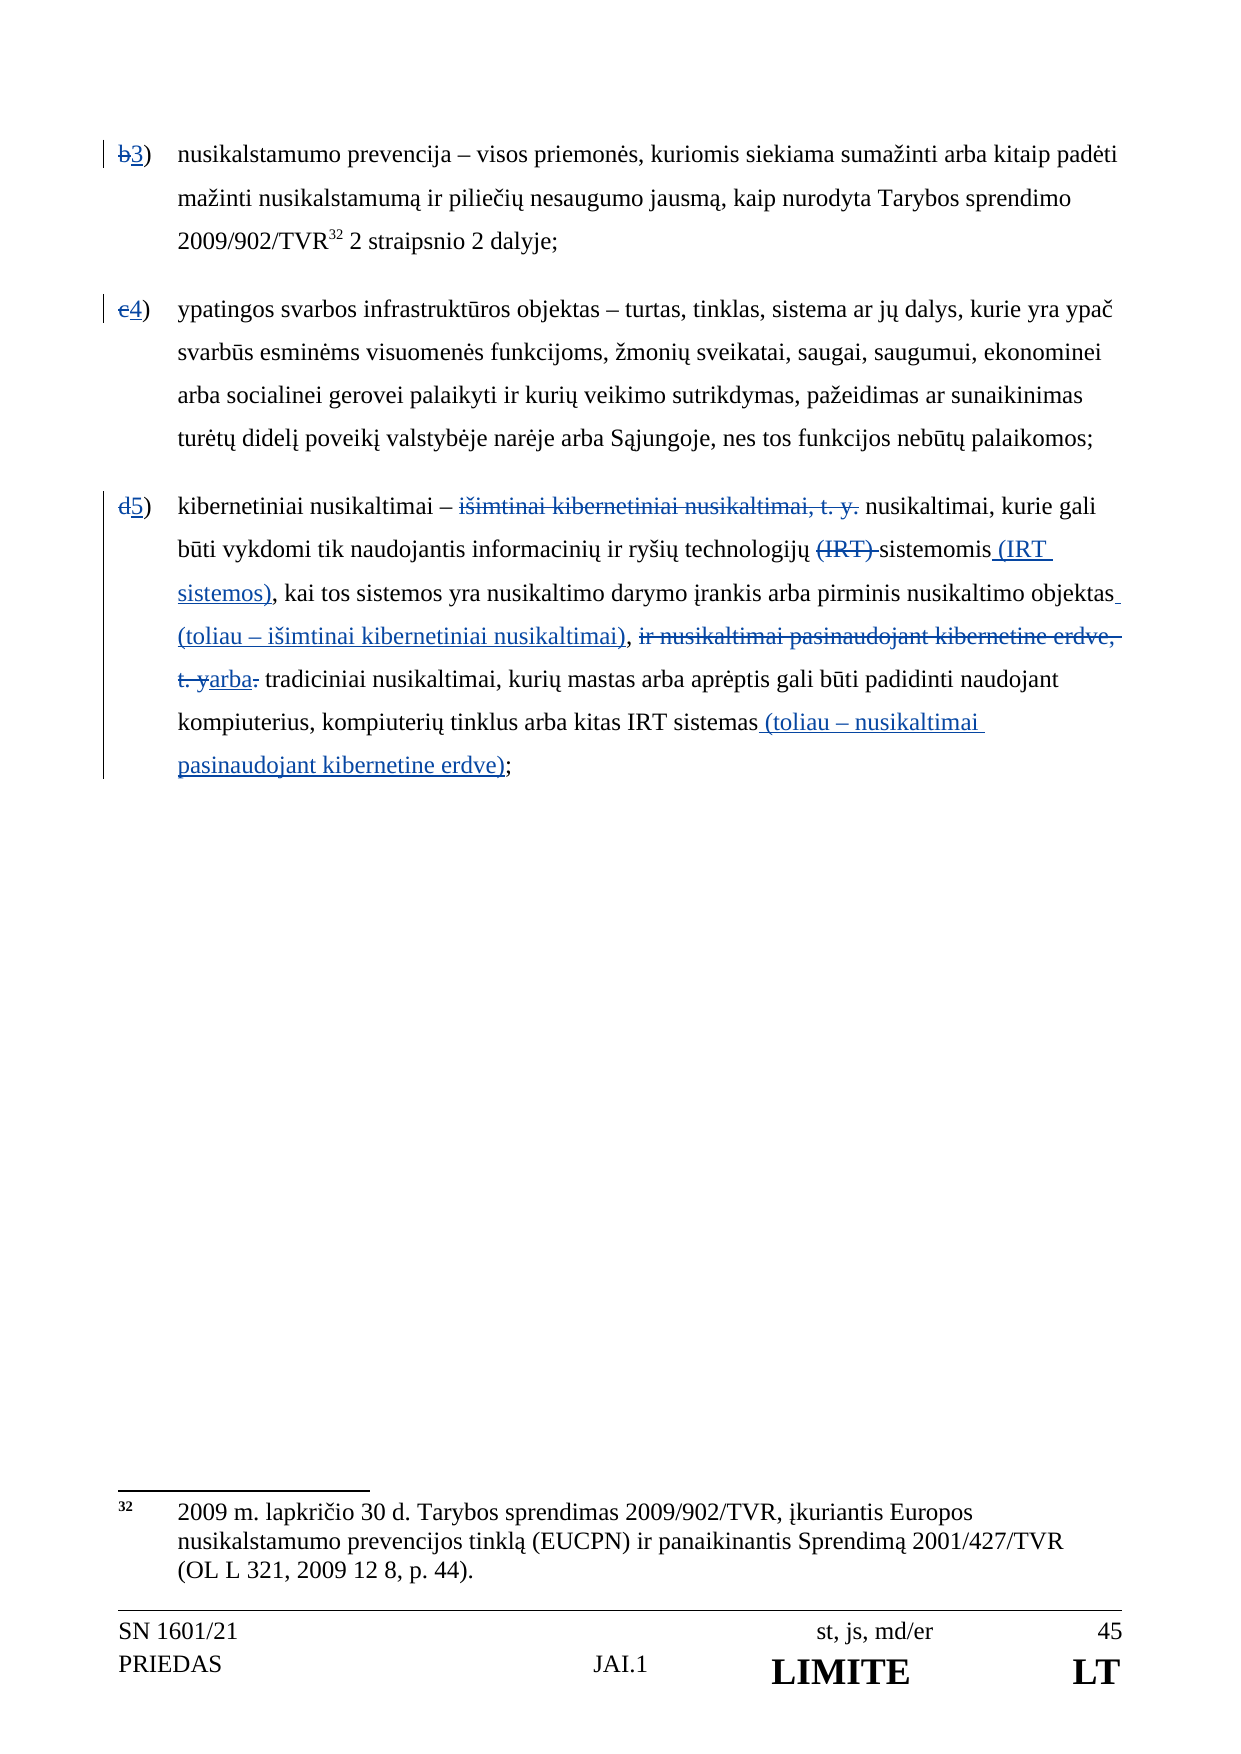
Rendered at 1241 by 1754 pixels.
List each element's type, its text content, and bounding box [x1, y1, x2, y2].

text ) ypatingos svarbos infrastruktūros objektas – turtas, tinklas, sistema ar jų dalys, kurie yra ypač svarbūs esminėms visuomenės funkcijoms, žmonių sveikatai, saugai, saugumui, ekonominei arba socialinei gerovei palaikyti ir kurių veikimo sutrikdymas, pažeidimas ar sunaikinimas turėtų didelį poveikį valstybėje narėje arba Sąjungoje, nes tos funkcijos nebūtų palaikomos; [118, 294, 1122, 452]
text ) kibernetiniai nusikaltimai – nusikaltimai, kurie gali būti vykdomi tik naudojantis informacinių ir ryšių technologijų sistemomis, kai tos sistemos yra nusikaltimo darymo įrankis arba pirminis nusikaltimo objektas, tradiciniai nusikaltimai, kurių mastas arba aprėptis gali būti padidinti naudojant kompiuterius, kompiuterių tinklus arba kitas IRT sistemas; [118, 491, 1122, 779]
text ) nusikalstamumo prevencija – visos priemonės, kuriomis siekiama sumažinti arba kitaip padėti mažinti nusikalstamumą ir piliečių nesaugumo jausmą, kaip nurodyta Tarybos sprendimo 2009/902/TVR 2 straipsnio 2 dalyje; [118, 139, 1122, 254]
